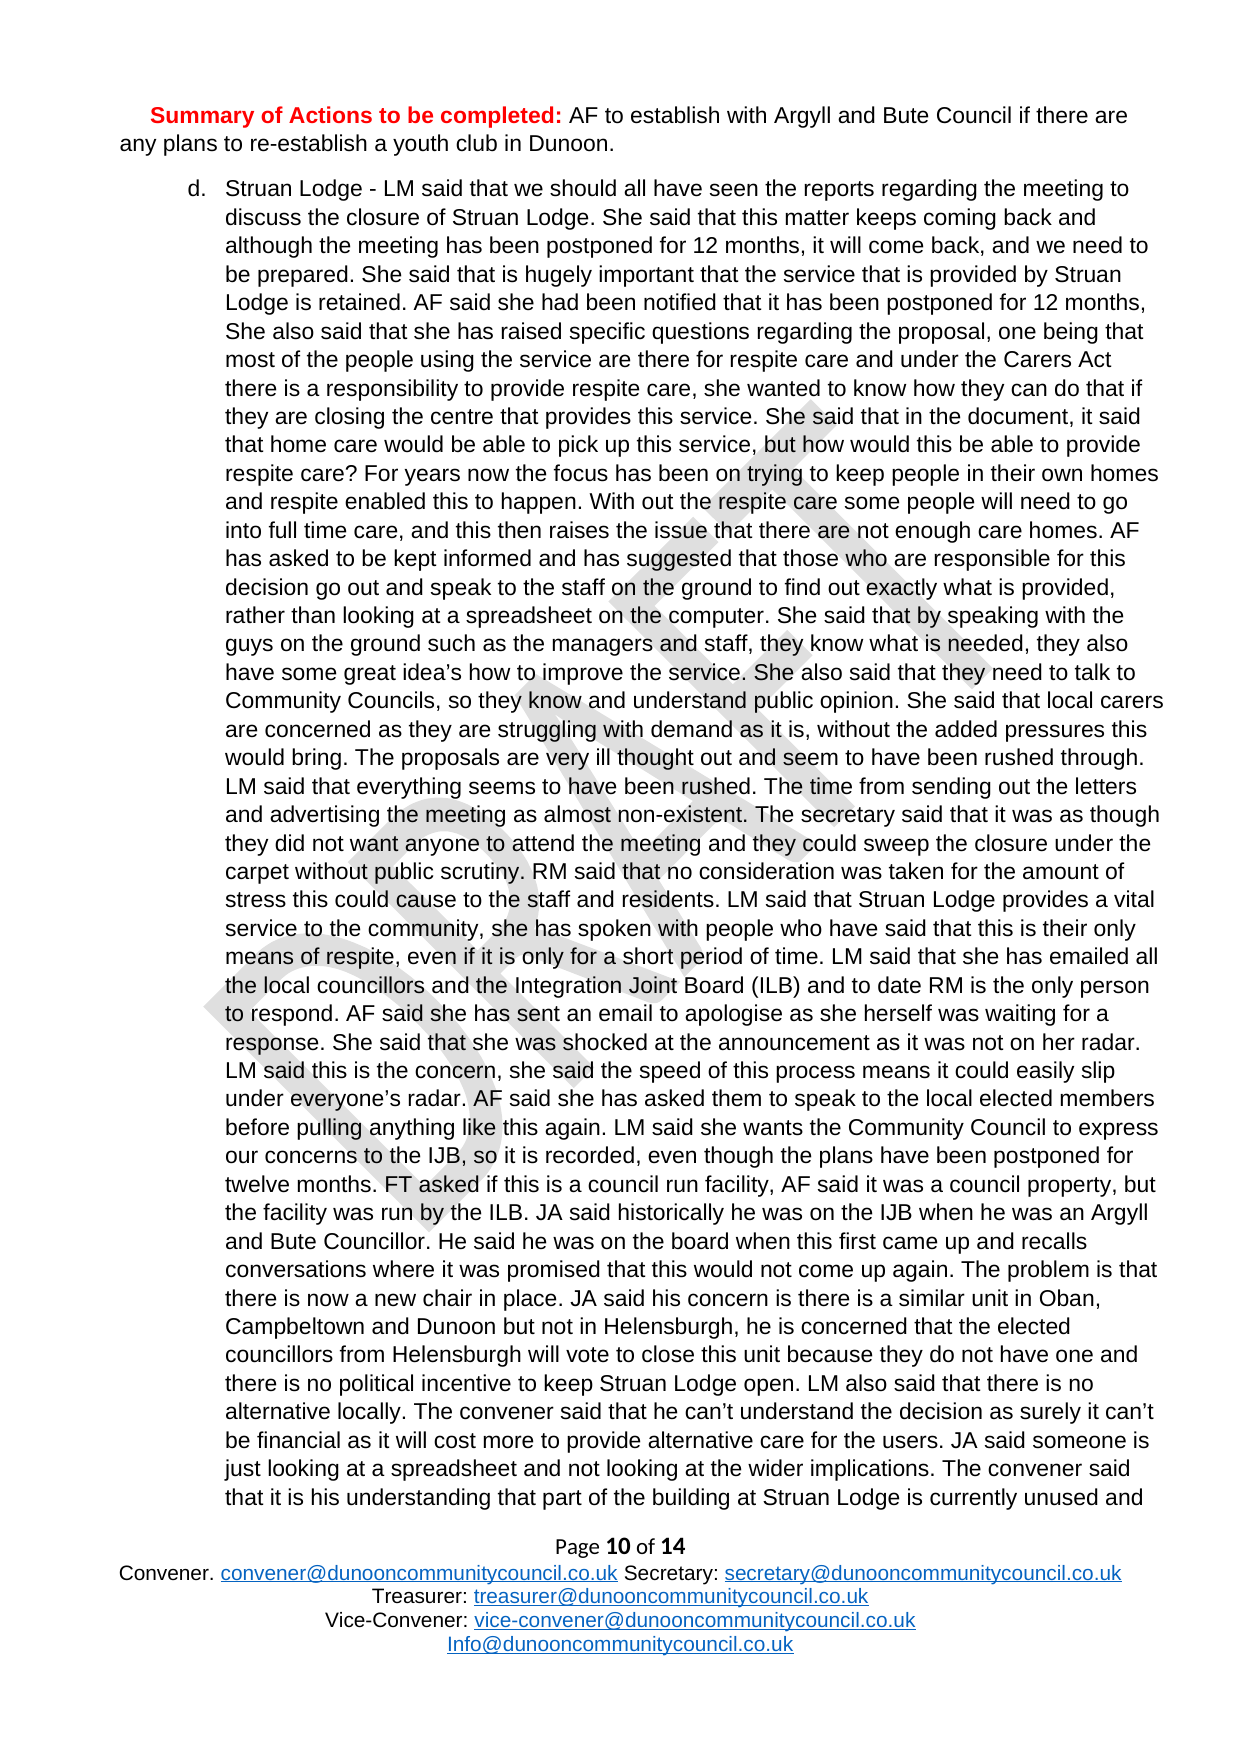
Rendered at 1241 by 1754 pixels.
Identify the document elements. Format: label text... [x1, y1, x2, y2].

text Summary of Actions to be completed: AF to establish with Argyll and Bute Council if there are any plans to re-establish a youth club in Dunoon. [119, 102, 1165, 157]
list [187, 175, 1165, 1510]
